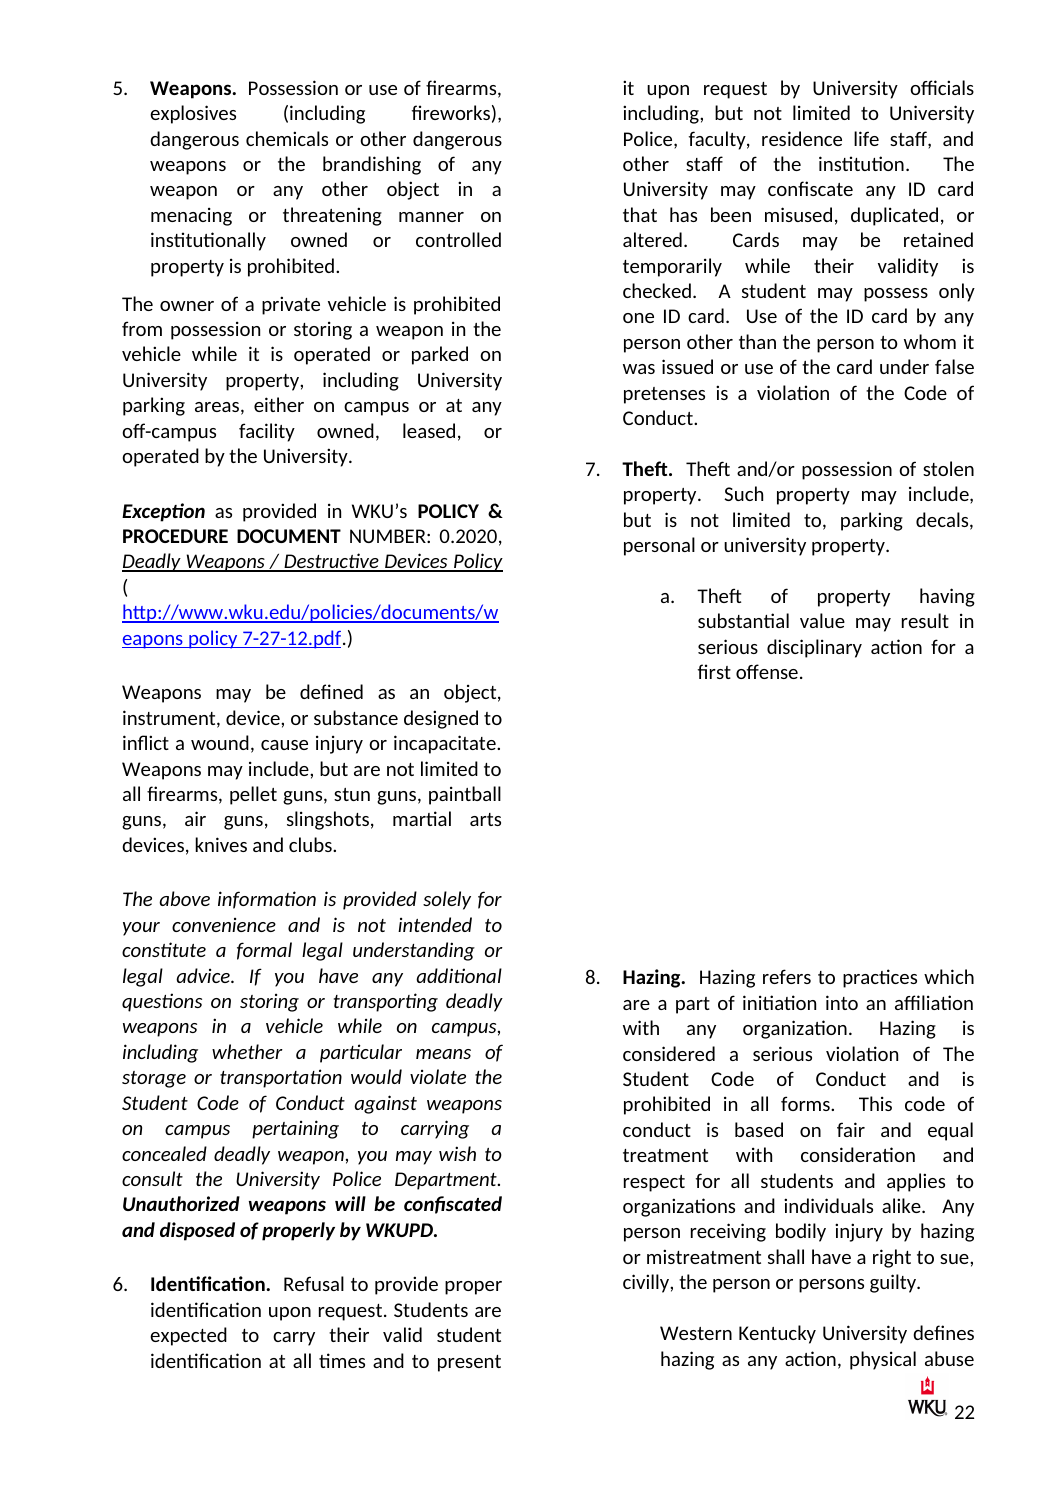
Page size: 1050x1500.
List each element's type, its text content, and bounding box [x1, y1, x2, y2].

text Weapons may be defined as an object, instrument, device, or substance designed to inflict a wound, cause injury or incapacitate. Weapons may include, but are not limited to all firearms, pellet guns, stun guns, paintball guns, air guns, slingshots, martial arts devices, knives and clubs. [122, 679, 502, 857]
text Exception as provided in WKU’s POLICY & PROCEDURE DOCUMENT NUMBER: 0.2020, Deadly Weapons / Destructive Devices Policy (http://www.wku.edu/policies/documents/weapons policy 7-27-12.pdf.) [122, 572, 502, 650]
list Theft. Theft and/or possession of stolen property. Such property may include, but is not limited to, parking decals, personal or university property. [585, 456, 975, 558]
list Identification. Refusal to provide proper identification upon request. Students are expected to carry their valid student identification at all times and to present it upon request by University officials including, but not limited to University Police, faculty, residence life staff, and other staff of the institution. The University may confiscate any ID card that has been misused, duplicated, or altered. Cards may be retained temporarily while their validity is checked. A student may possess only one ID card. Use of the ID card by any person other than the person to whom it was issued or use of the card under false pretenses is a violation of the Code of Conduct. [585, 75, 975, 431]
text The owner of a private vehicle is prohibited from possession or storing a weapon in the vehicle while it is operated or parked on University property, including University parking areas, either on campus or at any off-campus facility owned, leased, or operated by the University. [122, 291, 502, 469]
list Weapons. Possession or use of firearms, explosives (including fireworks), dangerous chemicals or other dangerous weapons or the brandishing of any weapon or any other object in a menacing or threatening manner on institutionally owned or controlled property is prohibited. [112, 75, 502, 278]
text Exception as provided in WKU’s POLICY & PROCEDURE DOCUMENT NUMBER: 0.2020, Deadly Weapons / Destructive Devices Policy (http://www.wku.edu/policies/documents/weapons policy 7-27-12.pdf.) [122, 498, 502, 570]
list Hazing. Hazing refers to practices which are a part of initiation into an affiliation with any organization. Hazing is considered a serious violation of The Student Code of Conduct and is prohibited in all forms. This code of conduct is based on fair and equal treatment with consideration and respect for all students and applies to organizations and individuals alike. Any person receiving bodily injury by hazing or mistreatment shall have a right to sue, civilly, the person or persons guilty. [585, 964, 975, 1295]
picture [905, 1373, 950, 1420]
list Theft of property having substantial value may result in serious disciplinary action for a first offense. [660, 583, 975, 685]
text The above information is provided solely for your convenience and is not intended to constitute a formal legal understanding or legal advice. If you have any additional questions on storing or transporting deadly weapons in a vehicle while on campus, including whether a particular means of storage or transportation would violate the Student Code of Conduct against weapons on campus pertaining to carrying a concealed deadly weapon, you may wish to consult the University Police Department. Unauthorized weapons will be confiscated and disposed of properly by WKUPD. [122, 887, 502, 1242]
